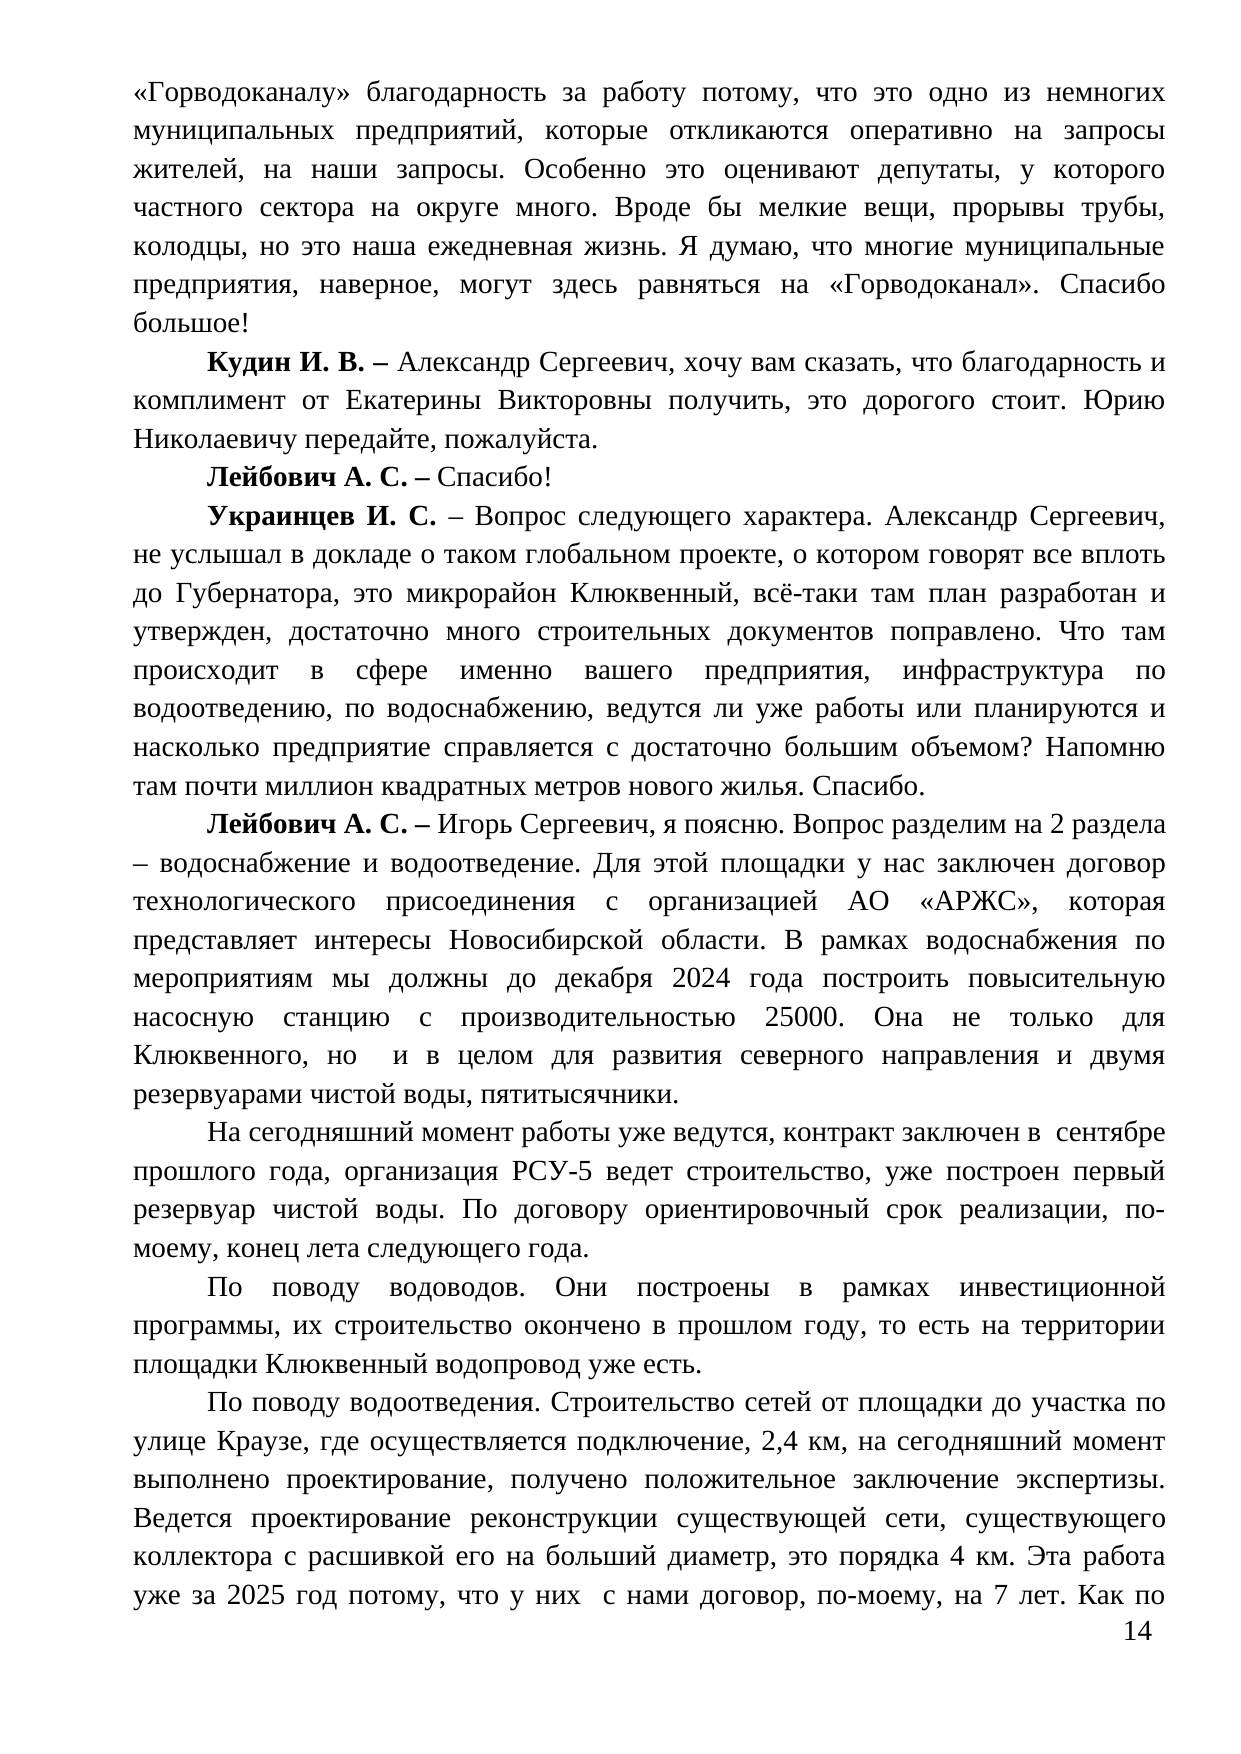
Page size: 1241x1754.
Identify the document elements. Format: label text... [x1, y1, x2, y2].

list Кудин И. В. – Александр Сергеевич, хочу вам сказать, что благодарность и комплимент от Екатерины Викторовны получить, это дорогого стоит. Юрию Николаевичу передайте, пожалуйста. [133, 344, 1167, 454]
list На сегодняшний момент работы уже ведутся, контракт заключен в сентябре прошлого года, организация РСУ-5 ведет строительство, уже построен первый резервуар чистой воды. По договору ориентировочный срок реализации, по-моему, конец лета следующего года. [133, 1114, 1167, 1264]
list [133, 74, 1167, 339]
list Лейбович А. С. – Игорь Сергеевич, я поясню. Вопрос разделим на 2 раздела – водоснабжение и водоотведение. Для этой площадки у нас заключен договор технологического присоединения с организацией АО «АРЖС», которая представляет интересы Новосибирской области. В рамках водоснабжения по мероприятиям мы должны до декабря 2024 года построить повысительную насосную станцию с производительностью 25000. Она не только для Клюквенного, но и в целом для развития северного направления и двумя резервуарами чистой воды, пятитысячники. [133, 806, 1167, 1109]
list Лейбович А. С. – Спасибо! [133, 459, 1167, 493]
list Украинцев И. С. – Вопрос следующего характера. Александр Сергеевич, не услышал в докладе о таком глобальном проекте, о котором говорят все вплоть до Губернатора, это микрорайон Клюквенный, всё-таки там план разработан и утвержден, достаточно много строительных документов поправлено. Что там происходит в сфере именно вашего предприятия, инфраструктура по водоотведению, по водоснабжению, ведутся ли уже работы или планируются и насколько предприятие справляется с достаточно большим объемом? Напомню там почти миллион квадратных метров нового жилья. Спасибо. [133, 498, 1167, 801]
list По поводу водоводов. Они построены в рамках инвестиционной программы, их строительство окончено в прошлом году, то есть на территории площадки Клюквенный водопровод уже есть. [133, 1269, 1167, 1379]
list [133, 1384, 1167, 1611]
